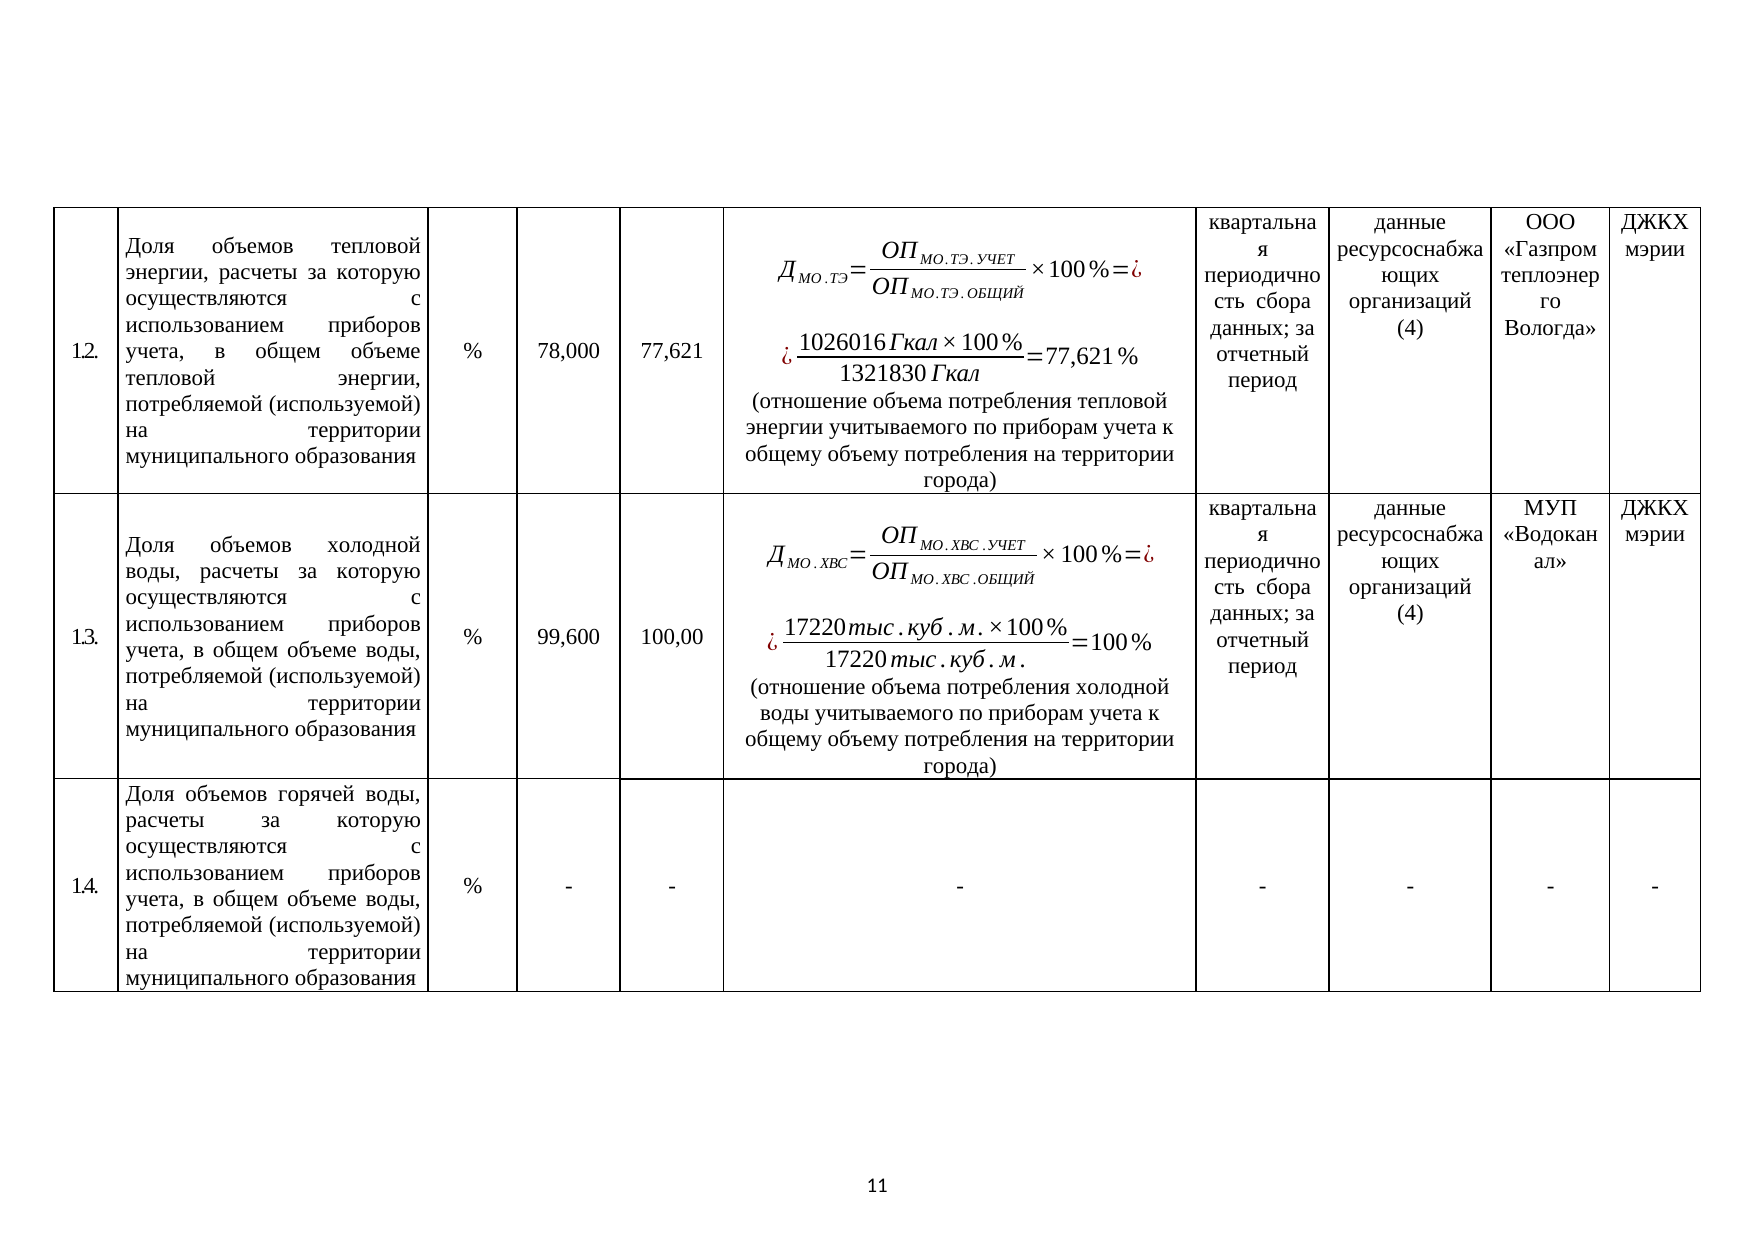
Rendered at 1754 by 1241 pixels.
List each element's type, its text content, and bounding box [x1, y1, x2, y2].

table_cell Доля объемов горячей воды, расчеты за которую осуществляются с использованием приборов учета, в общем объеме воды, потребляемой (используемой) на территории муниципального образования [119, 779, 427, 991]
table_cell - [518, 779, 619, 991]
table_cell 78,000 [518, 208, 619, 492]
table_cell данные ресурсоснабжающих организаций (4) [1330, 494, 1490, 778]
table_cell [1330, 208, 1490, 492]
table_cell Доля объемов тепловой энергии, расчеты за которую осуществляются с использованием приборов учета, в общем объеме тепловой энергии, потребляемой (используемой) на территории муниципального образования [119, 208, 427, 492]
table_cell ДЖКХ мэрии [1610, 494, 1700, 778]
table_cell 1.3. [55, 494, 117, 778]
table_cell - [1610, 780, 1700, 991]
table_cell 1.2. [55, 208, 117, 492]
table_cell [1197, 208, 1328, 492]
table_cell - [1492, 780, 1609, 991]
table_cell 77,621 [621, 208, 723, 492]
table_cell 99,600 [518, 494, 619, 778]
table_cell % [429, 779, 516, 991]
table_cell (отношение объема потребления холодной воды учитываемого по приборам учета к общему объему потребления на территории города) [724, 494, 1195, 778]
table_cell квартальная периодичность сбора данных; за отчетный период [1197, 494, 1328, 778]
table_cell ДЖКХ мэрии [1610, 208, 1700, 492]
table_cell (отношение объема потребления тепловой энергии учитываемого по приборам учета к общему объему потребления на территории города) [724, 208, 1195, 492]
table_cell ООО «Газпром теплоэнерго Вологда» [1492, 208, 1609, 492]
table_cell % [429, 494, 516, 778]
table_cell 100,00 [621, 494, 723, 778]
table_cell - [724, 780, 1195, 991]
table_cell МУП «Водоканал» [1492, 494, 1609, 778]
table_cell % [429, 208, 516, 492]
table_cell Доля объемов холодной воды, расчеты за которую осуществляются с использованием приборов учета, в общем объеме воды, потребляемой (используемой) на территории муниципального образования [119, 494, 427, 778]
table_cell - [1197, 780, 1328, 991]
table_cell - [1330, 780, 1490, 991]
table_cell 1.4. [55, 779, 117, 991]
table_cell - [621, 780, 723, 991]
